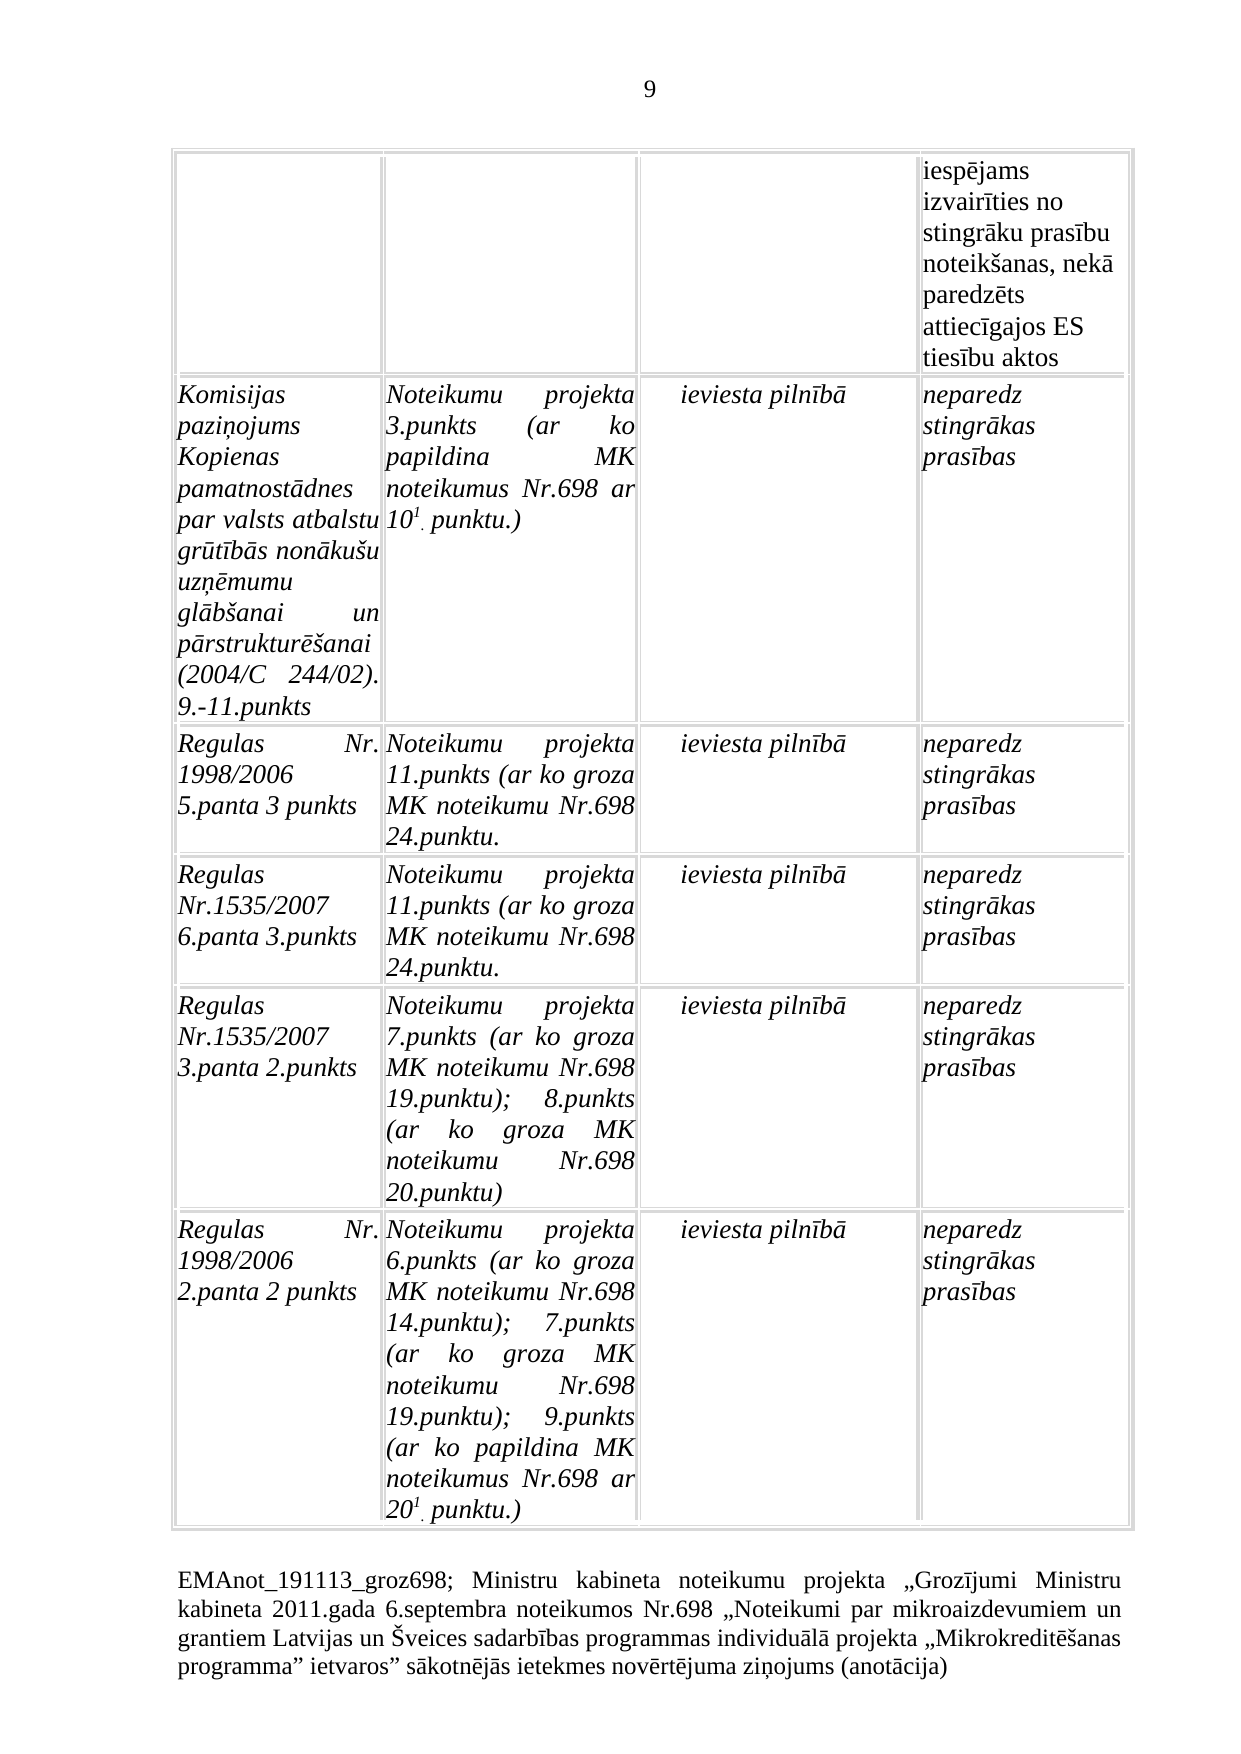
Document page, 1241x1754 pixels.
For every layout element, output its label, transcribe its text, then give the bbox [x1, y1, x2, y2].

table_cell neparedz stingrākas prasības [920, 372, 1131, 721]
table_cell neparedz stingrākas prasības [920, 852, 1131, 982]
table_cell Noteikumu projekta 11.punkts (ar ko groza MK noteikumu Nr.698 24.punktu. [386, 858, 635, 982]
table_cell neparedz stingrākas prasības [920, 983, 1131, 1207]
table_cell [920, 149, 1131, 372]
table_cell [383, 149, 638, 372]
table_cell neparedz stingrākas prasības [920, 1207, 1131, 1524]
table_cell Noteikumu projekta 11.punkts (ar ko groza MK noteikumu Nr.698 24.punktu. [386, 727, 635, 852]
table_cell Komisijas paziņojums Kopienas pamatnostādnes par valsts atbalstu grūtībās nonākušu uzņēmumu glābšanai un pārstrukturēšanai (2004/C 244/02). 9.-11.punkts [174, 372, 383, 721]
table_cell Regulas Nr. 1998/2006 5.panta 3 punkts [174, 721, 383, 852]
table_cell Noteikumu projekta 3.punkts (ar ko papildina MK noteikumus Nr.698 ar 101. punktu.) [386, 378, 635, 721]
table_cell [638, 149, 919, 372]
table_cell Regulas Nr.1535/2007 6.panta 3.punkts [174, 852, 383, 982]
table_cell ieviesta pilnībā [638, 1207, 919, 1524]
table_cell Noteikumu projekta 6.punkts (ar ko groza MK noteikumu Nr.698 14.punktu); 7.punkts (ar ko groza MK noteikumu Nr.698 19.punktu); 9.punkts (ar ko papildina MK noteikumus Nr.698 ar 201. punktu.) [383, 1207, 638, 1524]
table_cell ieviesta pilnībā [641, 858, 916, 982]
table_cell ieviesta pilnībā [641, 989, 916, 1207]
table_cell Regulas Nr.1535/2007 3.panta 2.punkts [174, 983, 383, 1207]
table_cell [177, 154, 383, 372]
table_cell ieviesta pilnībā [641, 378, 916, 721]
table_cell neparedz stingrākas prasības [920, 721, 1131, 852]
table_cell ieviesta pilnībā [641, 727, 916, 852]
table_cell Regulas Nr. 1998/2006 2.panta 2 punkts [174, 1207, 383, 1524]
table_cell Noteikumu projekta 7.punkts (ar ko groza MK noteikumu Nr.698 19.punktu); 8.punkts (ar ko groza MK noteikumu Nr.698 20.punktu) [386, 989, 635, 1207]
